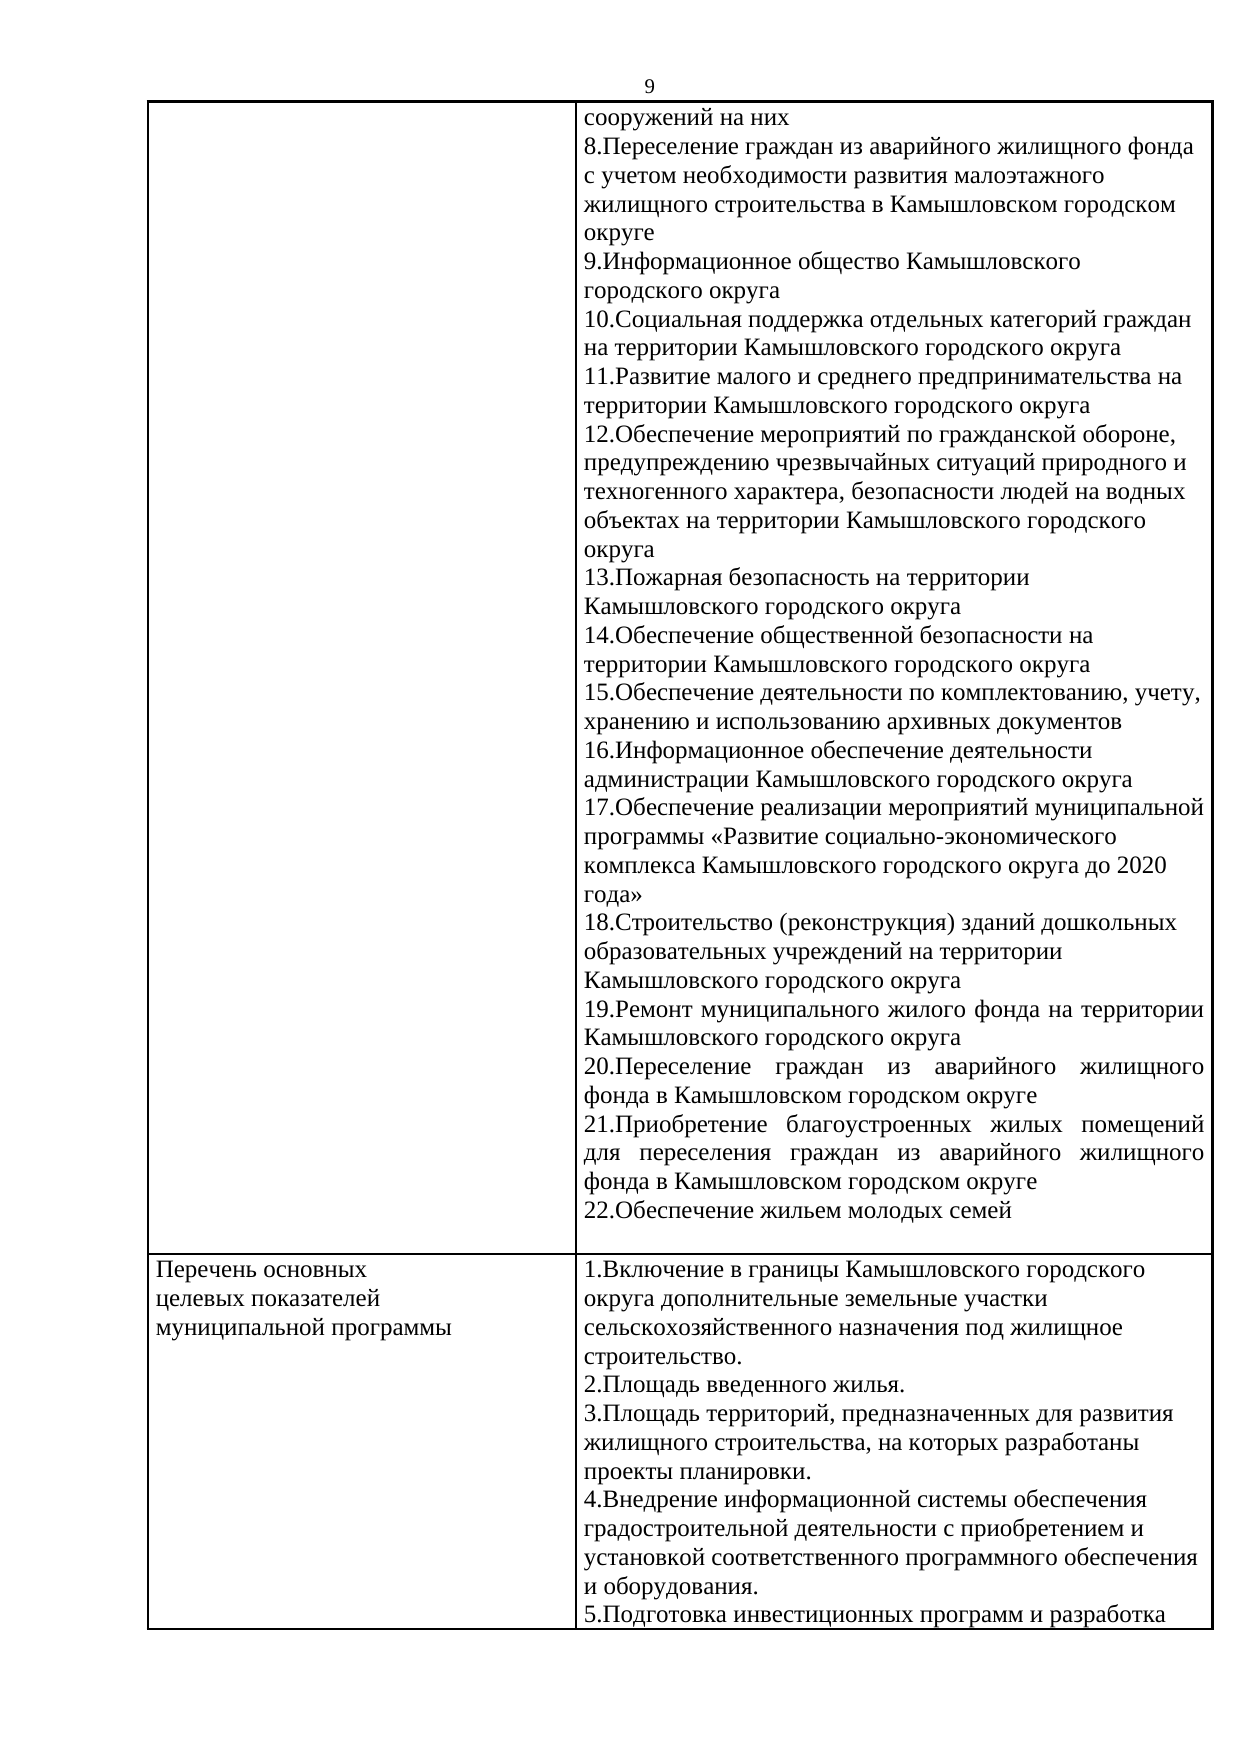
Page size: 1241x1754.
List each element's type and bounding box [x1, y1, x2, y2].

table_cell [577, 103, 1211, 1252]
table_cell [149, 1255, 575, 1628]
table_cell [577, 1255, 1211, 1628]
table_cell [149, 103, 575, 1252]
